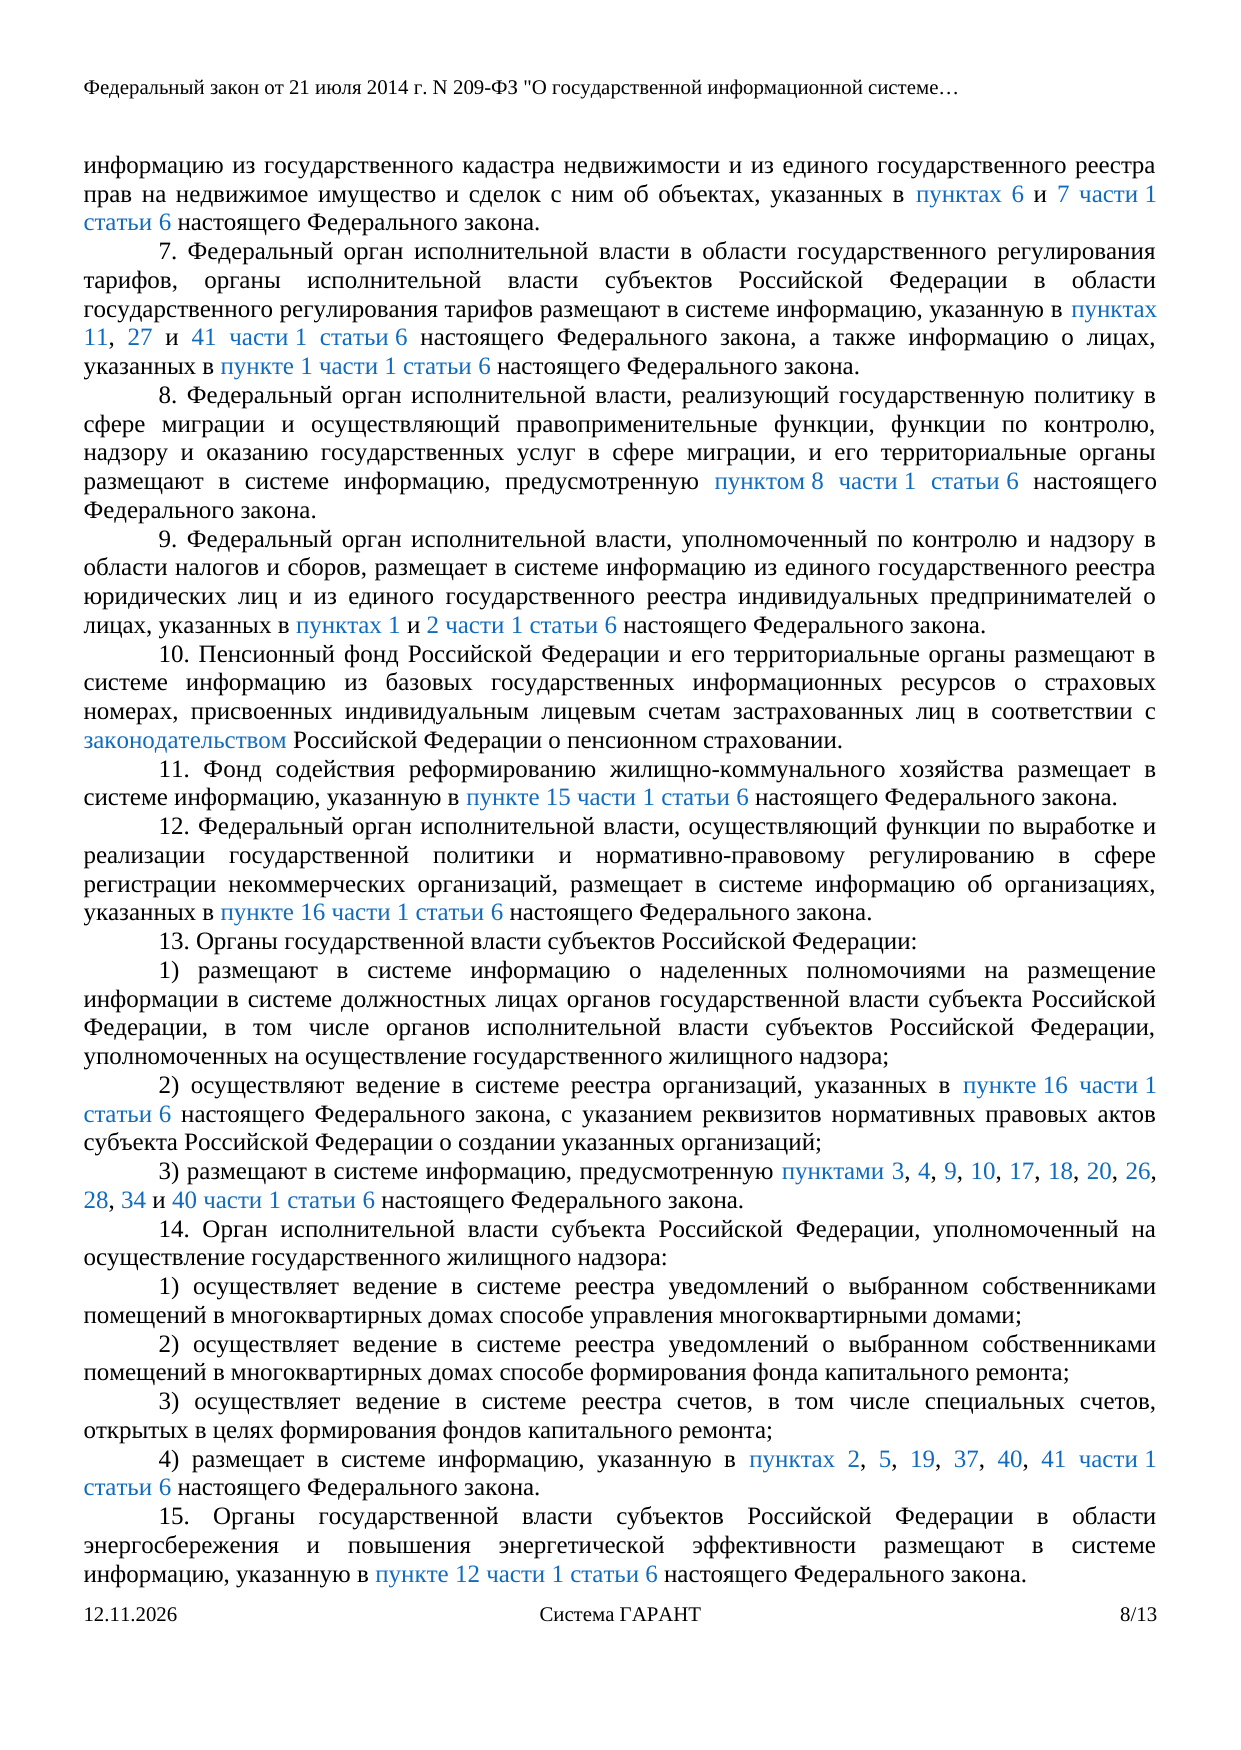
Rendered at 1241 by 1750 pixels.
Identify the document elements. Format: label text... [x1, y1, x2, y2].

text 2) осуществляет ведение в системе реестра уведомлений о выбранном собственниками помещений в многоквартирных домах способе формирования фонда капитального ремонта; [83, 1329, 1157, 1386]
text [83, 150, 1157, 236]
text 8. Федеральный орган исполнительной власти, реализующий государственную политику в сфере миграции и осуществляющий правоприменительные функции, функции по контролю, надзору и оказанию государственных услуг в сфере миграции, и его территориальные органы размещают в системе информацию, предусмотренную пунктом 8 части 1 статьи 6 настоящего Федерального закона. [83, 380, 1157, 524]
text 7. Федеральный орган исполнительной власти в области государственного регулирования тарифов, органы исполнительной власти субъектов Российской Федерации в области государственного регулирования тарифов размещают в системе информацию, указанную в пунктах 11, 27 и 41 части 1 статьи 6 настоящего Федерального закона, а также информацию о лицах, указанных в пункте 1 части 1 статьи 6 настоящего Федерального закона. [83, 236, 1157, 380]
text 3) размещают в системе информацию, предусмотренную пунктами 3, 4, 9, 10, 17, 18, 20, 26, 28, 34 и 40 части 1 статьи 6 настоящего Федерального закона. [83, 1156, 1157, 1214]
text 1) осуществляет ведение в системе реестра уведомлений о выбранном собственниками помещений в многоквартирных домах способе управления многоквартирными домами; [83, 1271, 1157, 1329]
text 1) размещают в системе информацию о наделенных полномочиями на размещение информации в системе должностных лицах органов государственной власти субъекта Российской Федерации, в том числе органов исполнительной власти субъектов Российской Федерации, уполномоченных на осуществление государственного жилищного надзора; [83, 955, 1157, 1070]
text 2) осуществляют ведение в системе реестра организаций, указанных в пункте 16 части 1 статьи 6 настоящего Федерального закона, с указанием реквизитов нормативных правовых актов субъекта Российской Федерации о создании указанных организаций; [83, 1070, 1157, 1156]
text 13. Органы государственной власти субъектов Российской Федерации: [83, 926, 1157, 955]
text 3) осуществляет ведение в системе реестра счетов, в том числе специальных счетов, открытых в целях формирования фондов капитального ремонта; [83, 1386, 1157, 1444]
text 10. Пенсионный фонд Российской Федерации и его территориальные органы размещают в системе информацию из базовых государственных информационных ресурсов о страховых номерах, присвоенных индивидуальным лицевым счетам застрахованных лиц в соответствии с законодательством Российской Федерации о пенсионном страховании. [83, 639, 1157, 754]
text 4) размещает в системе информацию, указанную в пунктах 2, 5, 19, 37, 40, 41 части 1 статьи 6 настоящего Федерального закона. [83, 1444, 1157, 1501]
text 14. Орган исполнительной власти субъекта Российской Федерации, уполномоченный на осуществление государственного жилищного надзора: [83, 1214, 1157, 1271]
text 9. Федеральный орган исполнительной власти, уполномоченный по контролю и надзору в области налогов и сборов, размещает в системе информацию из единого государственного реестра юридических лиц и из единого государственного реестра индивидуальных предпринимателей о лицах, указанных в пунктах 1 и 2 части 1 статьи 6 настоящего Федерального закона. [83, 524, 1157, 639]
text 12. Федеральный орган исполнительной власти, осуществляющий функции по выработке и реализации государственной политики и нормативно-правовому регулированию в сфере регистрации некоммерческих организаций, размещает в системе информацию об организациях, указанных в пункте 16 части 1 статьи 6 настоящего Федерального закона. [83, 811, 1157, 926]
text 11. Фонд содействия реформированию жилищно-коммунального хозяйства размещает в системе информацию, указанную в пункте 15 части 1 статьи 6 настоящего Федерального закона. [83, 754, 1157, 811]
text 15. Органы государственной власти субъектов Российской Федерации в области энергосбережения и повышения энергетической эффективности размещают в системе информацию, указанную в пункте 12 части 1 статьи 6 настоящего Федерального закона. [83, 1501, 1157, 1587]
